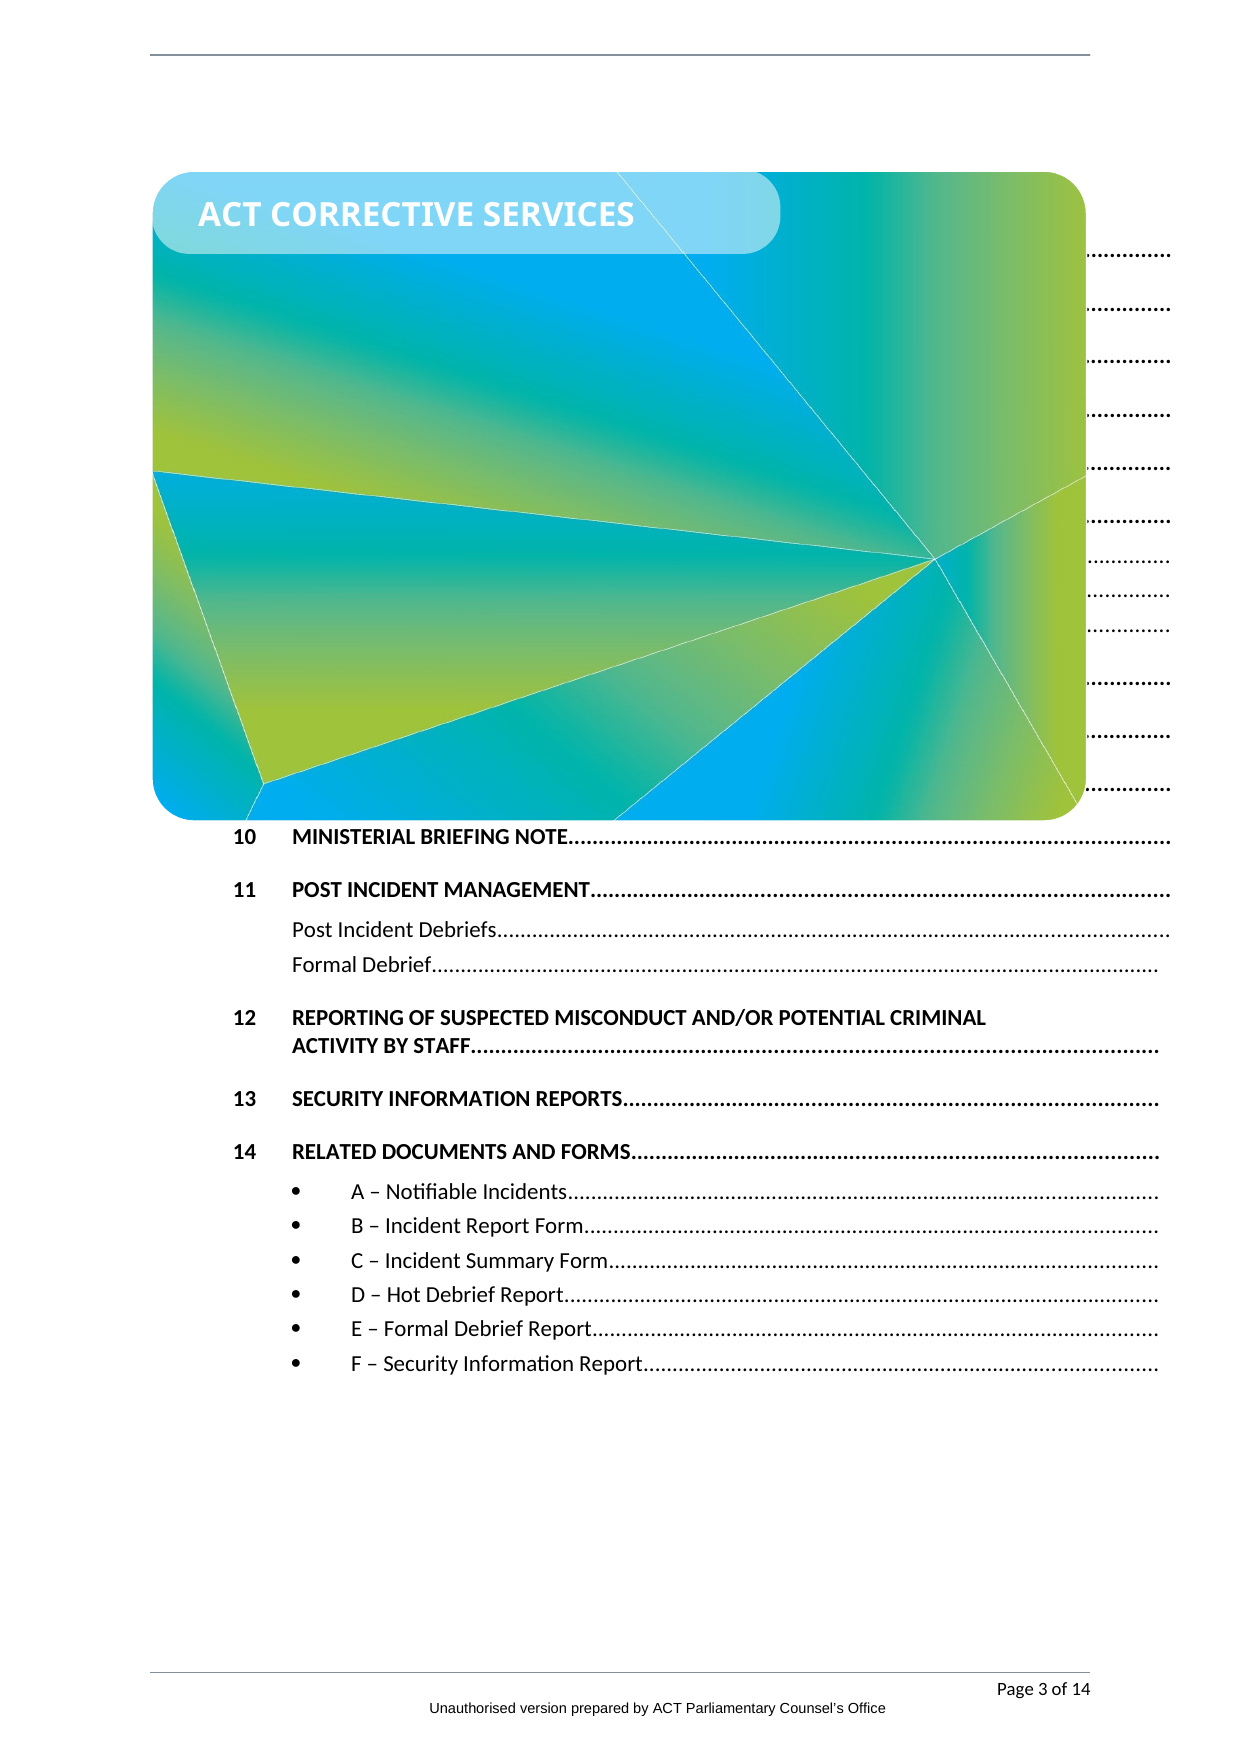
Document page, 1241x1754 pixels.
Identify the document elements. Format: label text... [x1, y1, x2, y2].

text  D – Hot Debrief Report 12 [292, 1280, 1031, 1308]
text Post Incident Debriefs 9 [292, 915, 1031, 943]
picture [153, 172, 1085, 820]
text Formal Debrief 10 [292, 950, 1031, 978]
text 13 SECURITY INFORMATION REPORTS 12 [233, 1084, 1031, 1112]
text  E – Formal Debrief Report 12 [292, 1314, 1031, 1342]
text  F – Security Information Report 12 [292, 1349, 1031, 1377]
text 12 REPORTING OF SUSPECTED MISCONDUCT AND/OR POTENTIAL CRIMINAL ACTIVITY BY STAFF 11 [233, 1003, 1031, 1059]
text 10 MINISTERIAL BRIEFING NOTE 8 [233, 822, 1031, 850]
text  B – Incident Report Form 12 [292, 1212, 1031, 1239]
text  A – Notifiable Incidents 12 [292, 1177, 1031, 1205]
text  C – Incident Summary Form 12 [292, 1246, 1031, 1274]
text 14 RELATED DOCUMENTS AND FORMS 12 [233, 1137, 1031, 1165]
text 11 POST INCIDENT MANAGEMENT 8 [233, 875, 1031, 903]
